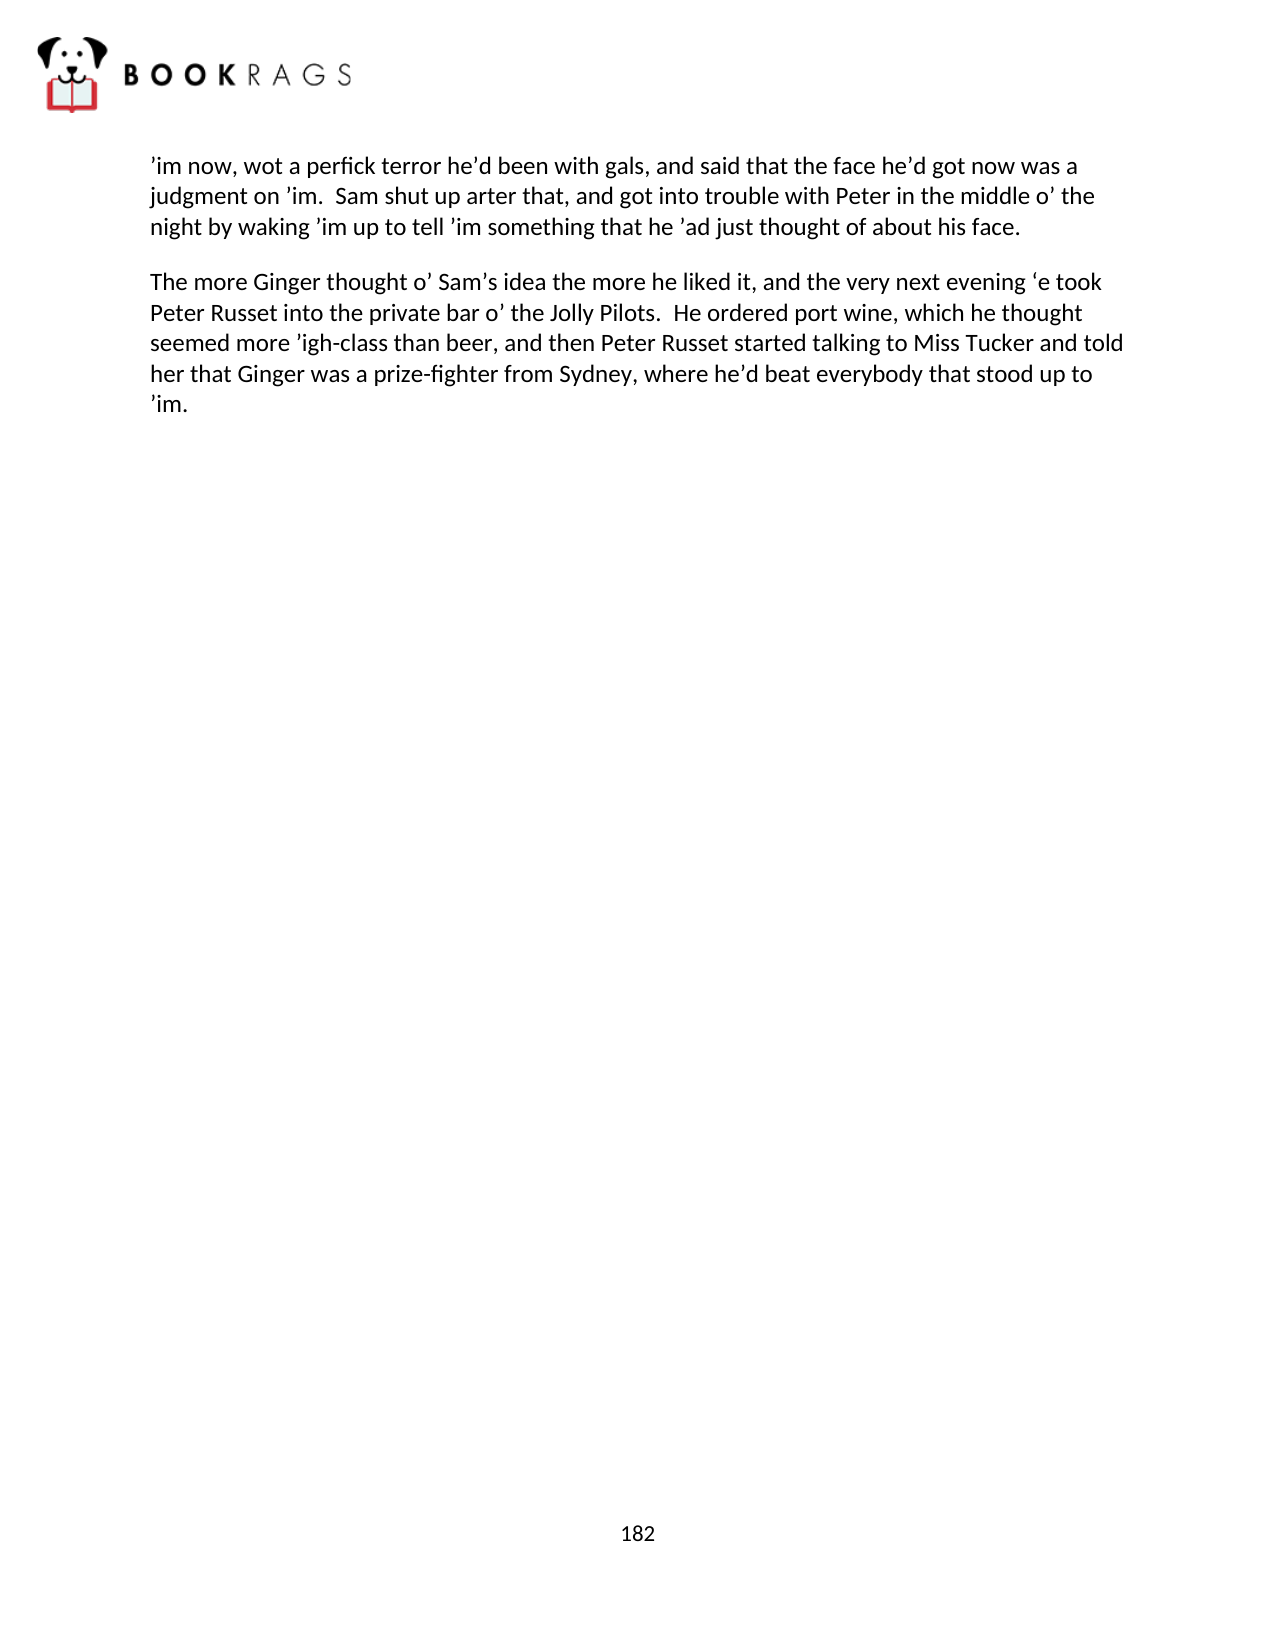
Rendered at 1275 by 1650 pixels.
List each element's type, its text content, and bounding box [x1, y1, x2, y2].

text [150, 150, 1125, 242]
picture [37, 37, 351, 113]
text The more Ginger thought o’ Sam’s idea the more he liked it, and the very next evening ‘e took Peter Russet into the private bar o’ the Jolly Pilots. He ordered port wine, which he thought seemed more ’igh-class than beer, and then Peter Russet started talking to Miss Tucker and told her that Ginger was a prize-fighter from Sydney, where he’d beat everybody that stood up to ’im. [150, 267, 1125, 419]
